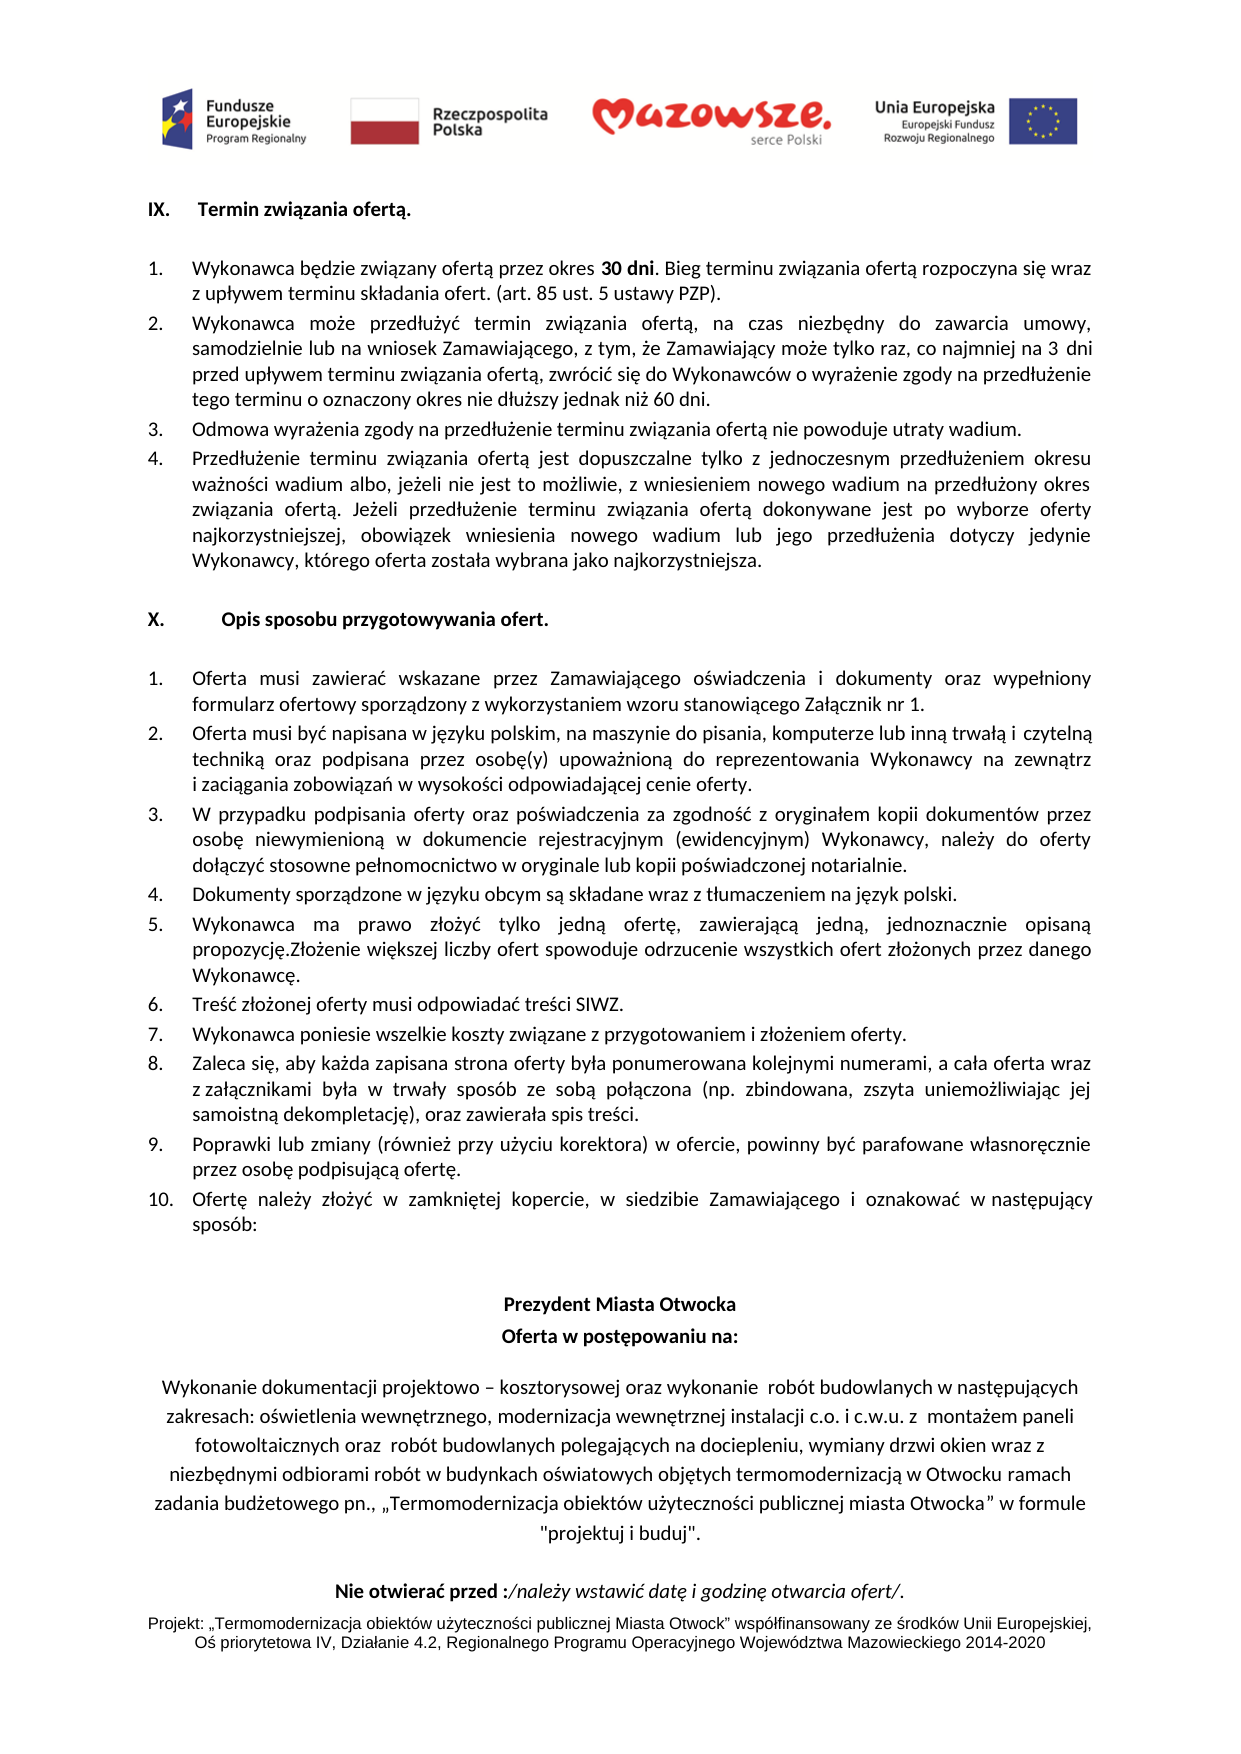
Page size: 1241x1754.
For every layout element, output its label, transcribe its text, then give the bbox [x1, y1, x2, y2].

text X. Opis sposobu przygotowywania ofert. [148, 606, 1093, 632]
subtitle Prezydent Miasta Otwocka [148, 1291, 1093, 1317]
list Ofertę należy złożyć w zamkniętej kopercie, w siedzibie Zamawiającego i oznakować w następujący sposób: [148, 1186, 1093, 1237]
list W przypadku podpisania oferty oraz poświadczenia za zgodność z oryginałem kopii dokumentów przez osobę niewymienioną w dokumencie rejestracyjnym (ewidencyjnym) Wykonawcy, należy do oferty dołączyć stosowne pełnomocnictwo w oryginale lub kopii poświadczonej notarialnie. [148, 801, 1093, 877]
text Wykonanie dokumentacji projektowo – kosztorysowej oraz wykonanie robót budowlanych w następujących zakresach: oświetlenia wewnętrznego, modernizacja wewnętrznej instalacji c.o. i c.w.u. z montażem paneli fotowoltaicznych oraz robót budowlanych polegających na dociepleniu, wymiany drzwi okien wraz z niezbędnymi odbiorami robót w budynkach oświatowych objętych termomodernizacją w Otwocku ramach zadania budżetowego pn., „Termomodernizacja obiektów użyteczności publicznej miasta Otwocka” w formule "projektuj i buduj". [148, 1374, 1093, 1545]
list Dokumenty sporządzone w języku obcym są składane wraz z tłumaczeniem na język polski. [148, 881, 1093, 907]
list Wykonawca ma prawo złożyć tylko jedną ofertę, zawierającą jedną, jednoznacznie opisaną propozycję.Złożenie większej liczby ofert spowoduje odrzucenie wszystkich ofert złożonych przez danego Wykonawcę. [148, 911, 1093, 987]
list Wykonawca będzie związany ofertą przez okres 30 dni. Bieg terminu związania ofertą rozpoczyna się wraz z upływem terminu składania ofert. (art. 85 ust. 5 ustawy PZP). [148, 255, 1093, 306]
picture [147, 73, 1093, 165]
list Odmowa wyrażenia zgody na przedłużenie terminu związania ofertą nie powoduje utraty wadium. [148, 416, 1093, 441]
text Oferta w postępowaniu na: [148, 1323, 1093, 1348]
list Przedłużenie terminu związania ofertą jest dopuszczalne tylko z jednoczesnym przedłużeniem okresu ważności wadium albo, jeżeli nie jest to możliwie, z wniesieniem nowego wadium na przedłużony okres związania ofertą. Jeżeli przedłużenie terminu związania ofertą dokonywane jest po wyborze oferty najkorzystniejszej, obowiązek wniesienia nowego wadium lub jego przedłużenia dotyczy jedynie Wykonawcy, którego oferta została wybrana jako najkorzystniejsza. [148, 446, 1093, 573]
text IX. Termin związania ofertą. [148, 196, 1093, 221]
list Nie otwierać przed :/należy wstawić datę i godzinę otwarcia ofert/. [148, 1578, 1093, 1603]
list Oferta musi być napisana w języku polskim, na maszynie do pisania, komputerze lub inną trwałą i czytelną techniką oraz podpisana przez osobę(y) upoważnioną do reprezentowania Wykonawcy na zewnątrz i zaciągania zobowiązań w wysokości odpowiadającej cenie oferty. [148, 721, 1093, 797]
list Zaleca się, aby każda zapisana strona oferty była ponumerowana kolejnymi numerami, a cała oferta wraz z załącznikami była w trwały sposób ze sobą połączona (np. zbindowana, zszyta uniemożliwiając jej samoistną dekompletację), oraz zawierała spis treści. [148, 1051, 1093, 1127]
list Wykonawca poniesie wszelkie koszty związane z przygotowaniem i złożeniem oferty. [148, 1021, 1093, 1046]
list Treść złożonej oferty musi odpowiadać treści SIWZ. [148, 991, 1093, 1017]
list Wykonawca może przedłużyć termin związania ofertą, na czas niezbędny do zawarcia umowy, samodzielnie lub na wniosek Zamawiającego, z tym, że Zamawiający może tylko raz, co najmniej na 3 dni przed upływem terminu związania ofertą, zwrócić się do Wykonawców o wyrażenie zgody na przedłużenie tego terminu o oznaczony okres nie dłuższy jednak niż 60 dni. [148, 310, 1093, 412]
list Poprawki lub zmiany (również przy użyciu korektora) w ofercie, powinny być parafowane własnoręcznie przez osobę podpisującą ofertę. [148, 1131, 1093, 1182]
list Oferta musi zawierać wskazane przez Zamawiającego oświadczenia i dokumenty oraz wypełniony formularz ofertowy sporządzony z wykorzystaniem wzoru stanowiącego Załącznik nr 1. [148, 666, 1093, 716]
